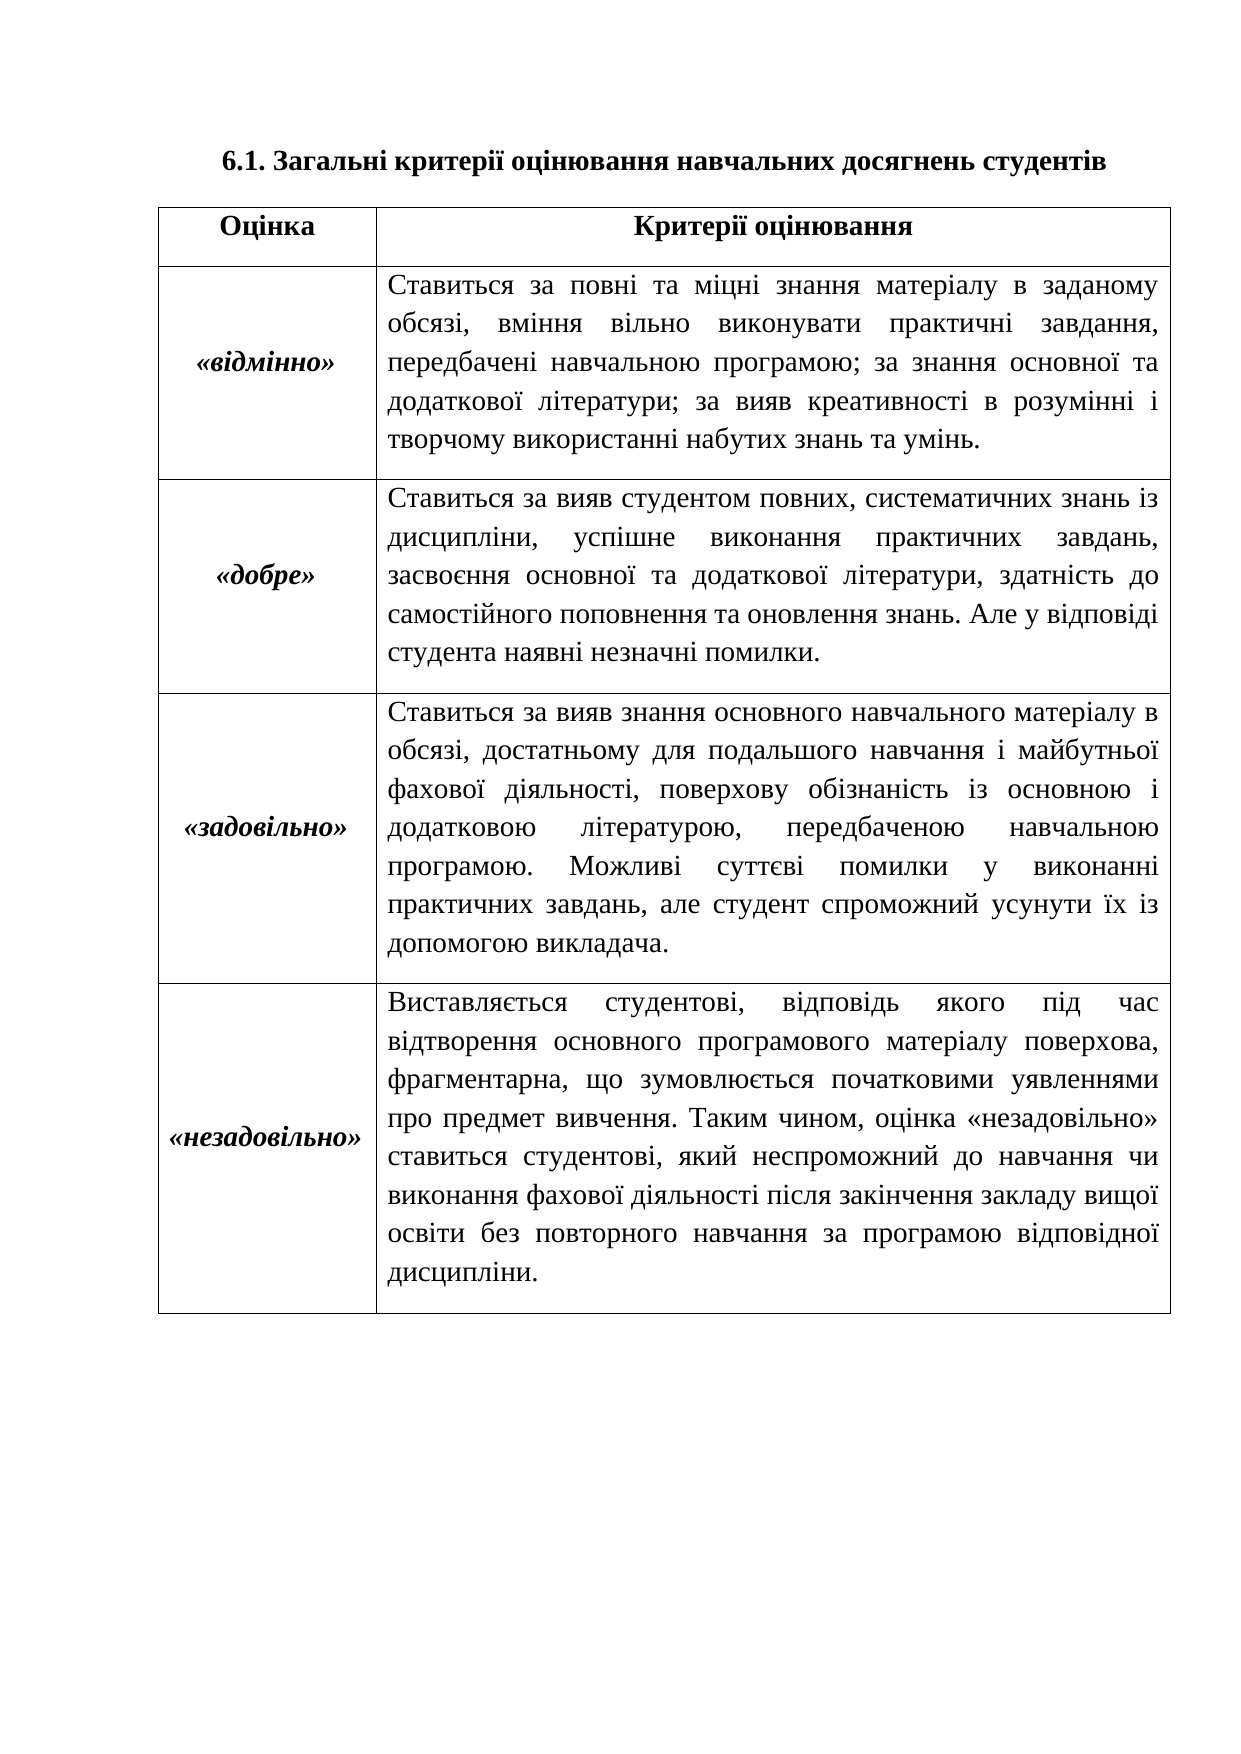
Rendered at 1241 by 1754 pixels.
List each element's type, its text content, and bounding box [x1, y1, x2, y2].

table_header Критерії оцінювання [377, 208, 1170, 266]
table_cell Ставиться за повні та міцні знання матеріалу в заданому обсязі, вміння вільно виконувати практичні завдання, передбачені навчальною програмою; за знання основної та додаткової літератури; за вияв креативності в розумінні і творчому використанні набутих знань та умінь. [377, 267, 1170, 479]
table_cell «задовільно» [159, 694, 376, 983]
table_header Оцінка [159, 208, 376, 266]
table_cell Ставиться за вияв знання основного навчального матеріалу в обсязі, достатньому для подальшого навчання і майбутньої фахової діяльності, поверхову обізнаність із основною і додатковою літературою, передбаченою навчальною програмою. Можливі суттєві помилки у виконанні практичних завдань, але студент спроможний усунути їх із допомогою викладача. [377, 694, 1170, 983]
table_cell «добре» [159, 480, 376, 693]
table_cell Ставиться за вияв студентом повних, систематичних знань із дисципліни, успішне виконання практичних завдань, засвоєння основної та додаткової літератури, здатність до самостійного поповнення та оновлення знань. Але у відповіді студента наявні незначні помилки. [377, 480, 1170, 693]
table_cell Виставляється студентові, відповідь якого під час відтворення основного програмового матеріалу поверхова, фрагментарна, що зумовлюється початковими уявленнями про предмет вивчення. Таким чином, оцінка «незадовільно» ставиться студентові, який неспроможний до навчання чи виконання фахової діяльності після закінчення закладу вищої освіти без повторного навчання за програмою відповідної дисципліни. [377, 984, 1170, 1312]
table_cell «відмінно» [159, 267, 376, 479]
table_cell «незадовільно» [159, 984, 376, 1312]
text 6.1. Загальні критерії оцінювання навчальних досягнень студентів [177, 143, 1152, 177]
